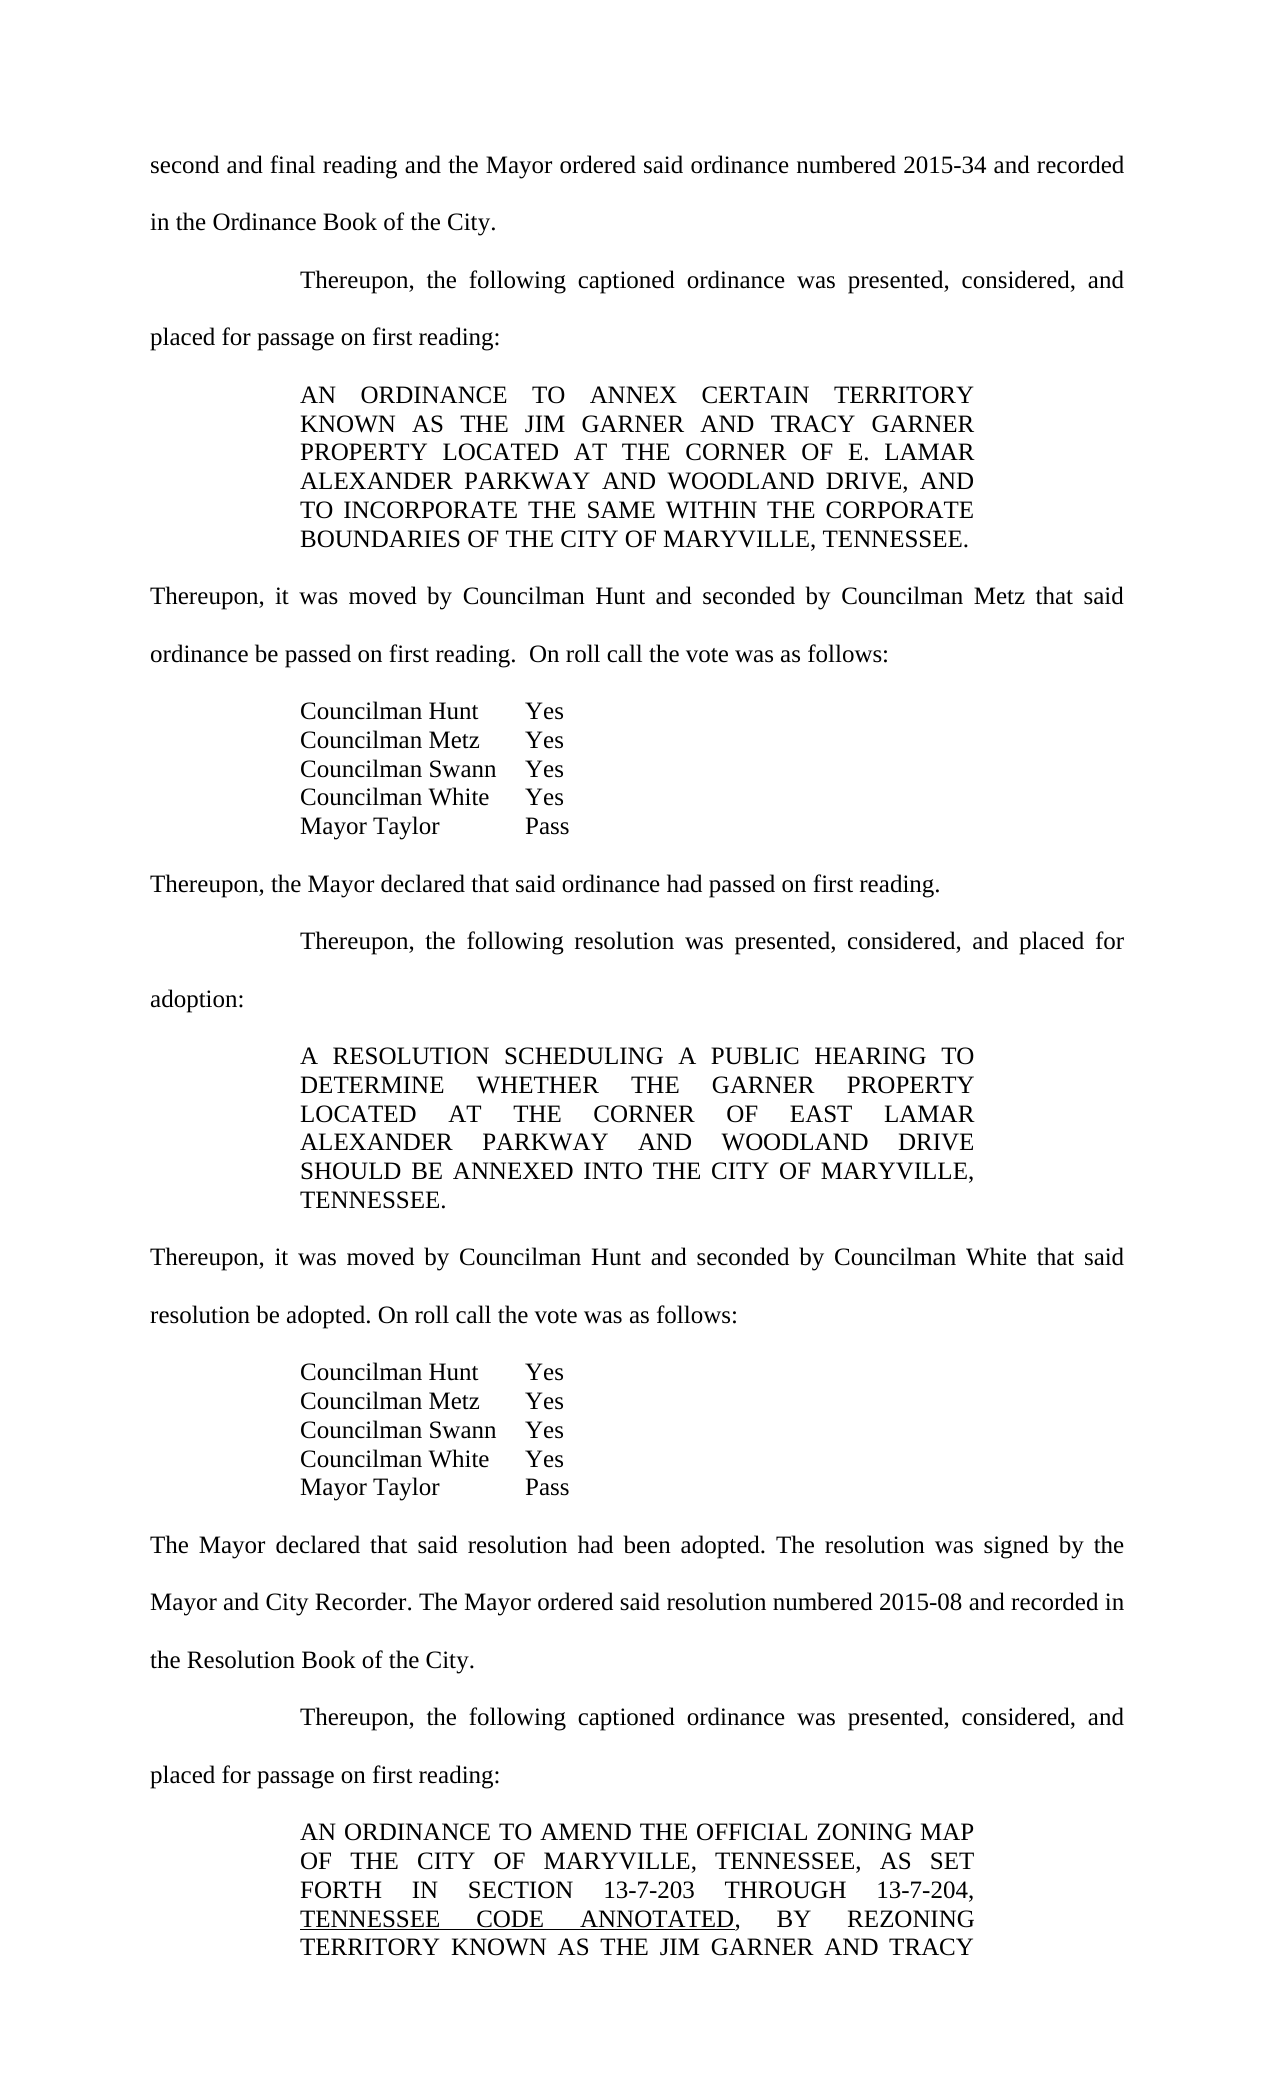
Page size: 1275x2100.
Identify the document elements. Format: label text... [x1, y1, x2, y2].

text Thereupon, the following captioned ordinance was presented, considered, and placed for passage on first reading: [150, 1702, 1125, 1789]
text Thereupon, it was moved by Councilman Hunt and seconded by Councilman Metz that said ordinance be passed on first reading. On roll call the vote was as follows: [150, 581, 1125, 667]
text Councilman Metz Yes [150, 725, 1125, 754]
text A RESOLUTION SCHEDULING A PUBLIC HEARING TO DETERMINE WHETHER THE GARNER PROPERTY LOCATED AT THE CORNER OF EAST LAMAR ALEXANDER PARKWAY AND WOODLAND DRIVE SHOULD BE ANNEXED INTO THE CITY OF MARYVILLE, TENNESSEE. [300, 1041, 975, 1214]
text Mayor Taylor Pass [150, 811, 1125, 840]
text Mayor Taylor Pass [150, 1472, 1125, 1501]
text Councilman White Yes [150, 1444, 1125, 1472]
text Councilman Swann Yes [150, 754, 1125, 782]
text Thereupon, the Mayor declared that said ordinance had passed on first reading. [150, 869, 1125, 897]
text Councilman Hunt Yes [150, 696, 1125, 725]
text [150, 150, 1125, 236]
text Councilman White Yes [150, 782, 1125, 811]
text AN ORDINANCE TO ANNEX CERTAIN TERRITORY KNOWN AS THE JIM GARNER AND TRACY GARNER PROPERTY LOCATED AT THE CORNER OF E. LAMAR ALEXANDER PARKWAY AND WOODLAND DRIVE, AND TO INCORPORATE THE SAME WITHIN THE CORPORATE BOUNDARIES OF THE CITY OF MARYVILLE, TENNESSEE. [300, 380, 975, 552]
text Councilman Hunt Yes [150, 1357, 1125, 1386]
text Councilman Metz Yes [150, 1386, 1125, 1415]
text Thereupon, the following resolution was presented, considered, and placed for adoption: [150, 926, 1125, 1012]
text The Mayor declared that said resolution had been adopted. The resolution was signed by the Mayor and City Recorder. The Mayor ordered said resolution numbered 2015-08 and recorded in the Resolution Book of the City. [150, 1530, 1125, 1674]
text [300, 1817, 975, 1961]
text Thereupon, it was moved by Councilman Hunt and seconded by Councilman White that said resolution be adopted. On roll call the vote was as follows: [150, 1242, 1125, 1329]
text Thereupon, the following captioned ordinance was presented, considered, and placed for passage on first reading: [150, 265, 1125, 351]
text Councilman Swann Yes [150, 1415, 1125, 1444]
